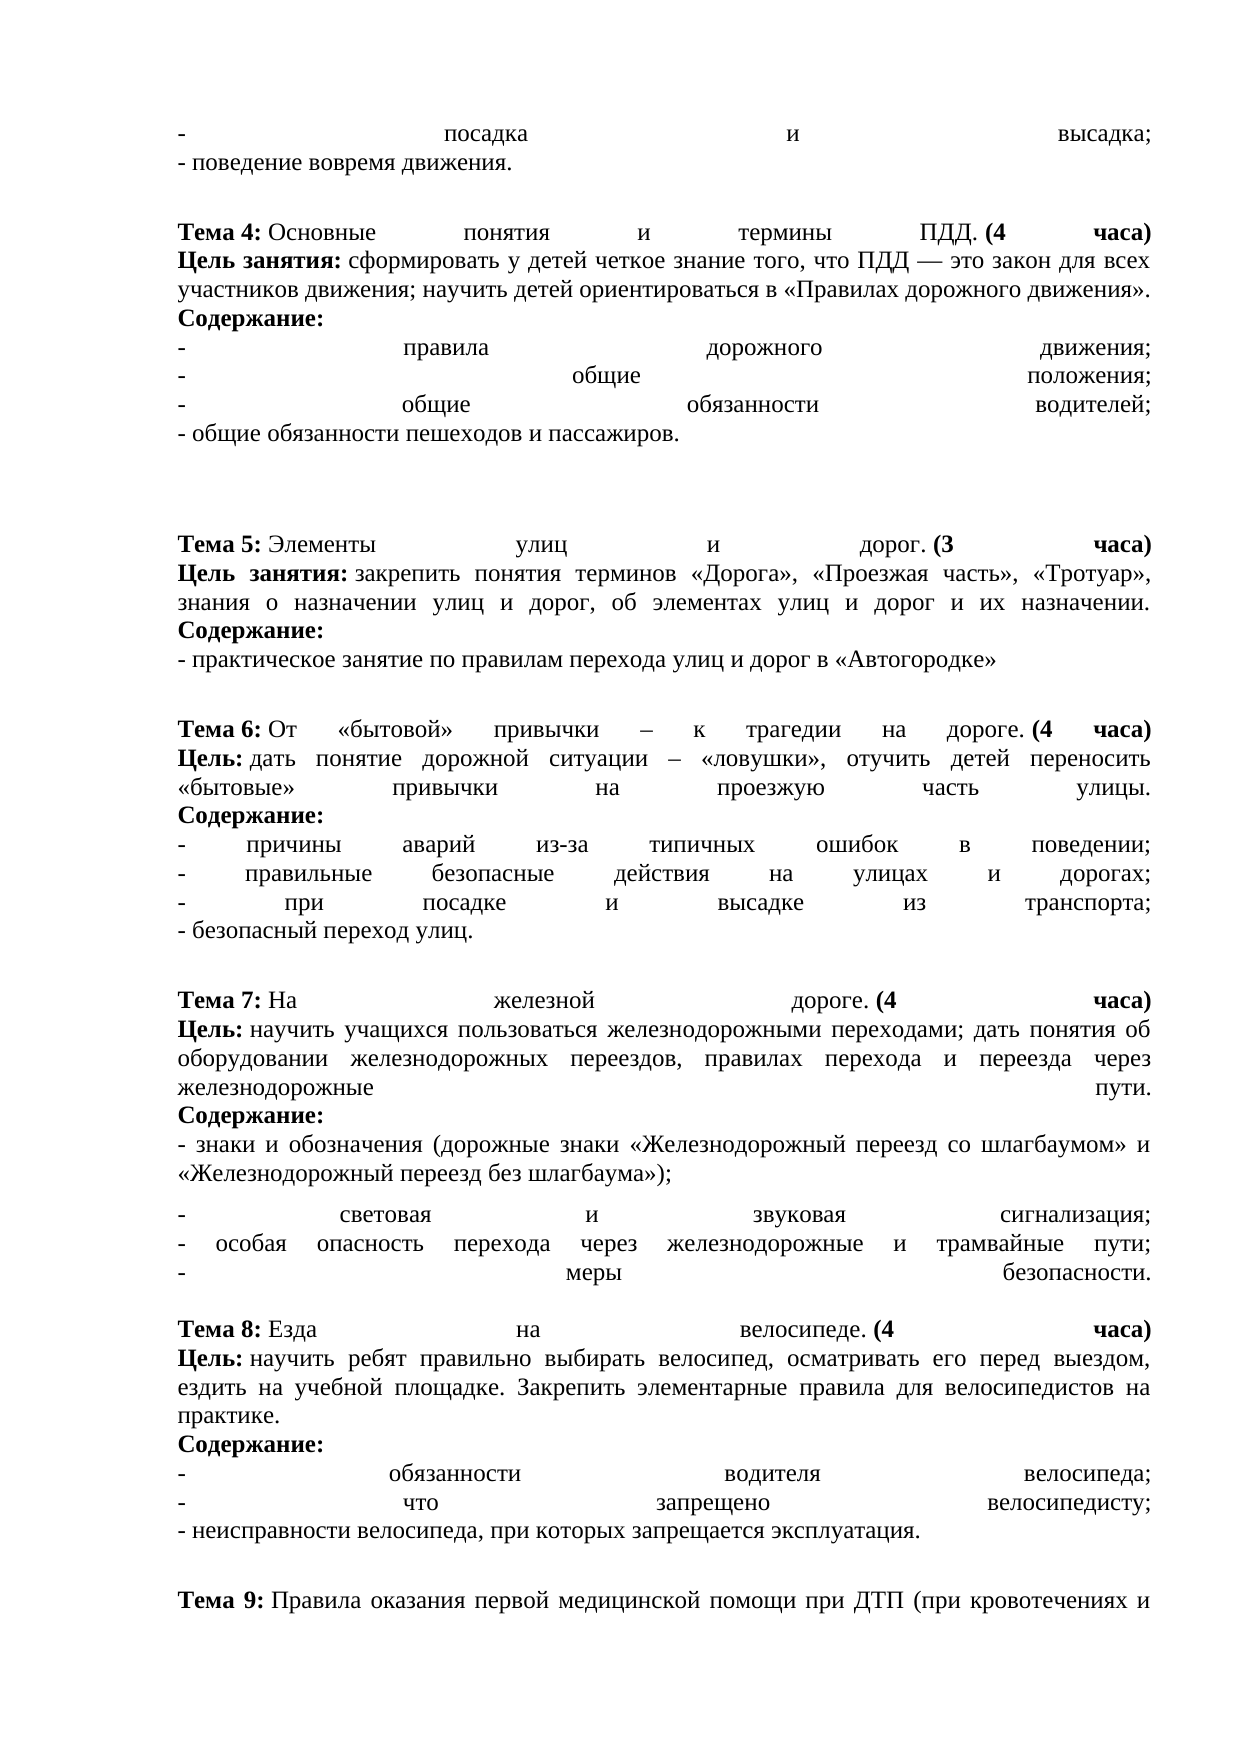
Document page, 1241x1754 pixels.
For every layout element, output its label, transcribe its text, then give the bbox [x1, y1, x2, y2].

text Тема 5: Элементы улиц и дорог. (3 часа) Цель занятия: закрепить понятия терминов «Дорога», «Проезжая часть», «Тротуар», знания о назначении улиц и дорог, об элементах улиц и дорог и их назначении. Содержание: - практическое занятие по правилам перехода улиц и дорог в «Автогородке» [177, 501, 1152, 673]
text Тема 7: На железной дороге. (4 часа) Цель: научить учащихся пользоваться железнодорожными переходами; дать понятия об оборудовании железнодорожных переездов, правилах перехода и переезда через железнодорожные пути. Содержание: - знаки и обозначения (дорожные знаки «Железнодорожный переезд со шлагбаумом» и «Железнодорожный переезд без шлагбаума»); [177, 957, 1152, 1187]
text Тема 4: Основные понятия и термины ПДД. (4 часа) Цель занятия: сформировать у детей четкое знание того, что ПДД — это закон для всех участников движения; научить детей ориентироваться в «Правилах дорожного движения». Содержание: - правила дорожного движения; - общие положения; - общие обязанности водителей; - общие обязанности пешеходов и пассажиров. [177, 188, 1152, 447]
text Тема 6: От «бытовой» привычки – к трагедии на дороге. (4 часа) Цель: дать понятие дорожной ситуации – «ловушки», отучить детей переносить «бытовые» привычки на проезжую часть улицы. Содержание: - причины аварий из-за типичных ошибок в поведении; - правильные безопасные действия на улицах и дорогах; - при посадке и высадке из транспорта; - безопасный переход улиц. [177, 686, 1152, 944]
text - световая и звуковая сигнализация; - особая опасность перехода через железнодорожные и трамвайные пути; - меры безопасности. Тема 8: Езда на велосипеде. (4 часа) Цель: научить ребят правильно выбирать велосипед, осматривать его перед выездом, ездить на учебной площадке. Закрепить элементарные правила для велосипедистов на практике. Содержание: - обязанности водителя велосипеда; - что запрещено велосипедисту; - неисправности велосипеда, при которых запрещается эксплуатация. [177, 1199, 1152, 1544]
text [177, 118, 1152, 176]
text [177, 1557, 1152, 1614]
